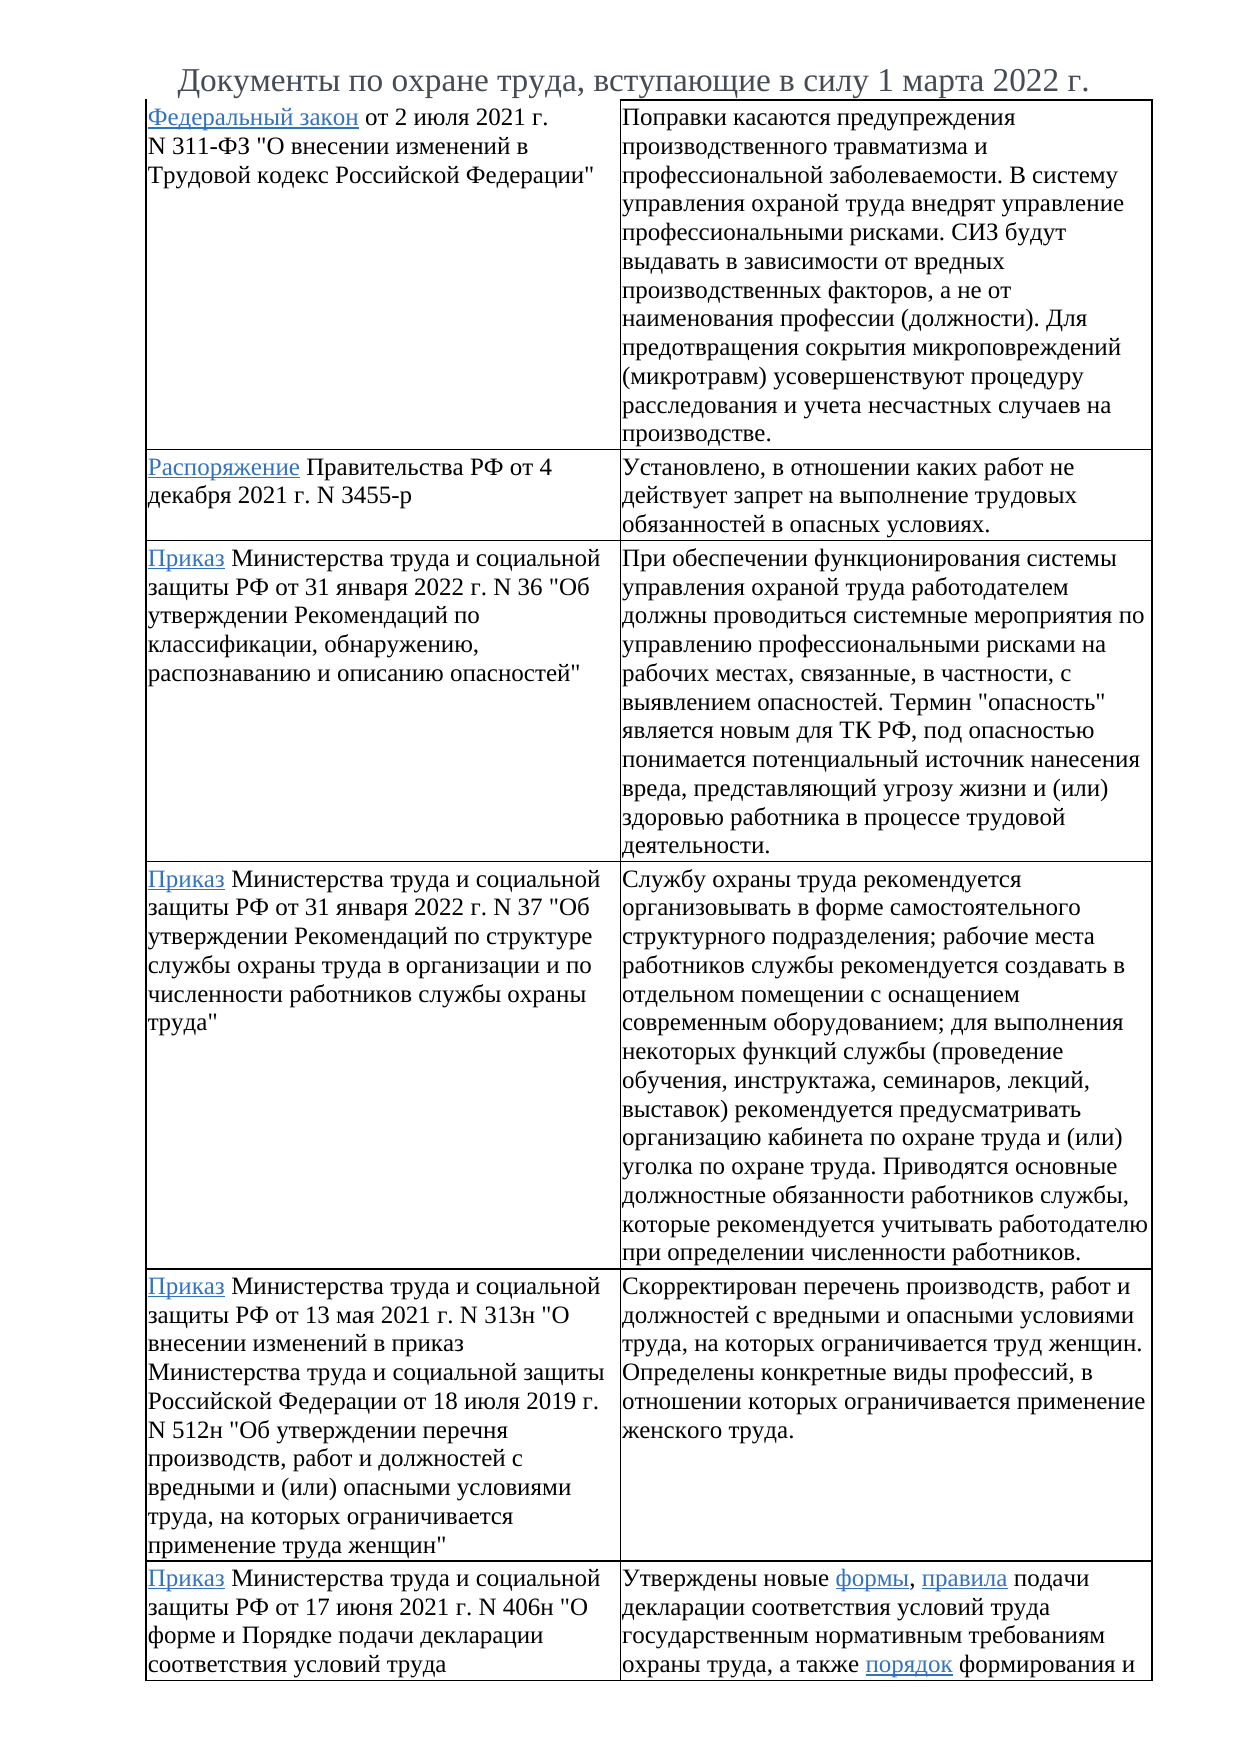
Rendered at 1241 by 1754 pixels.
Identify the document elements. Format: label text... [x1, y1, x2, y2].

table_cell При обеспечении функционирования системы управления охраной труда работодателем должны проводиться системные мероприятия по управлению профессиональными рисками на рабочих местах, связанные, в частности, с выявлением опасностей. Термин "опасность" является новым для ТК РФ, под опасностью понимается потенциальный источник нанесения вреда, представляющий угрозу жизни и (или) здоровью работника в процессе трудовой деятельности. [621, 541, 1151, 861]
table_cell Службу охраны труда рекомендуется организовывать в форме самостоятельного структурного подразделения; рабочие места работников службы рекомендуется создавать в отдельном помещении с оснащением современным оборудованием; для выполнения некоторых функций службы (проведение обучения, инструктажа, семинаров, лекций, выставок) рекомендуется предусматривать организацию кабинета по охране труда и (или) уголка по охране труда. Приводятся основные должностные обязанности работников службы, которые рекомендуется учитывать работодателю при определении численности работников. [621, 862, 1151, 1268]
table_cell Скорректирован перечень производств, работ и должностей с вредными и опасными условиями труда, на которых ограничивается труд женщин. Определены конкретные виды профессий, в отношении которых ограничивается применение женского труда. [621, 1270, 1151, 1560]
table_cell Приказ Министерства труда и социальной защиты РФ от 31 января 2022 г. N 36 "Об утверждении Рекомендаций по классификации, обнаружению, распознаванию и описанию опасностей" [147, 541, 620, 861]
table_cell Поправки касаются предупреждения производственного травматизма и профессиональной заболеваемости. В систему управления охраной труда внедрят управление профессиональными рисками. СИЗ будут выдавать в зависимости от вредных производственных факторов, а не от наименования профессии (должности). Для предотвращения сокрытия микроповреждений (микротравм) усовершенствуют процедуру расследования и учета несчастных случаев на производстве. [621, 101, 1151, 449]
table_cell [147, 1562, 620, 1680]
table_cell Установлено, в отношении каких работ не действует запрет на выполнение трудовых обязанностей в опасных условиях. [621, 450, 1151, 540]
table_cell Приказ Министерства труда и социальной защиты РФ от 13 мая 2021 г. N 313н "О внесении изменений в приказ Министерства труда и социальной защиты Российской Федерации от 18 июля 2019 г. N 512н "Об утверждении перечня производств, работ и должностей с вредными и (или) опасными условиями труда, на которых ограничивается применение труда женщин" [147, 1270, 620, 1560]
table_cell Федеральный закон от 2 июля 2021 г. N 311-ФЗ "О внесении изменений в Трудовой кодекс Российской Федерации" [147, 99, 620, 449]
text Документы по охране труда, вступающие в силу 1 марта 2022 г. [177, 44, 1152, 99]
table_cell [621, 1562, 1151, 1680]
table_cell Распоряжение Правительства РФ от 4 декабря 2021 г. N 3455-р [147, 450, 620, 540]
table_cell Приказ Министерства труда и социальной защиты РФ от 31 января 2022 г. N 37 "Об утверждении Рекомендаций по структуре службы охраны труда в организации и по численности работников службы охраны труда" [147, 862, 620, 1268]
